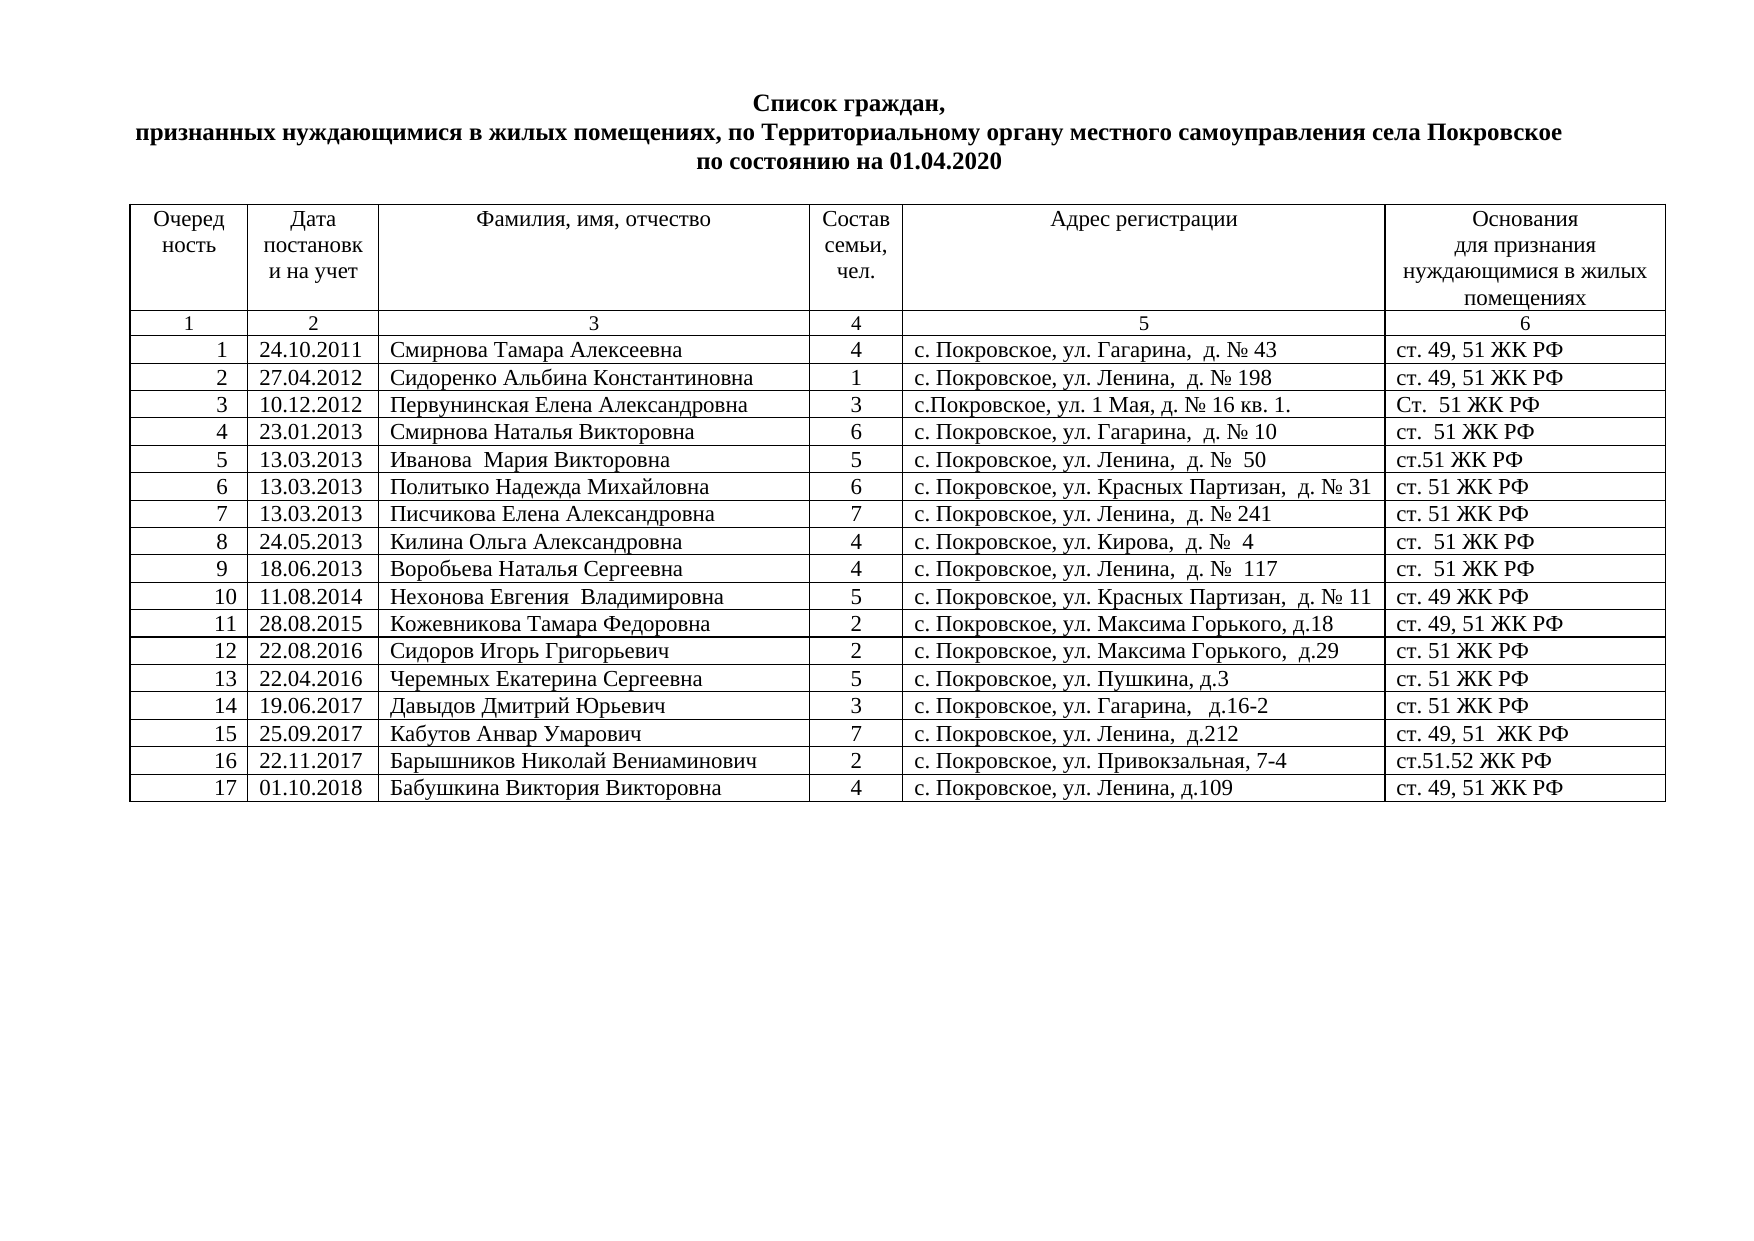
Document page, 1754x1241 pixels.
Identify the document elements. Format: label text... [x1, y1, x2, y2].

table_cell 18.06.2013 [248, 555, 378, 582]
table_cell Кожевникова Тамара Федоровна [379, 610, 809, 636]
table_cell Давыдов Дмитрий Юрьевич [379, 692, 809, 719]
table_cell 22.04.2016 [248, 665, 378, 691]
table_cell ст. 51 ЖК РФ [1386, 555, 1665, 582]
table_cell 5 [903, 311, 1384, 335]
table_cell Сидоренко Альбина Константиновна [379, 364, 809, 390]
table_cell 14 [131, 692, 247, 719]
table_cell Бабушкина Виктория Викторовна [379, 775, 809, 801]
table_cell Нехонова Евгения Владимировна [379, 583, 809, 609]
table_cell с. Покровское, ул. Гагарина, д. № 43 [903, 336, 1384, 362]
table_cell 11 [131, 610, 247, 636]
table_header Адрес регистрации [903, 205, 1384, 310]
table_cell с. Покровское, ул. Ленина, д.109 [903, 775, 1384, 801]
table_cell Политыко Надежда Михайловна [379, 473, 809, 499]
table_cell 3 [379, 311, 809, 335]
table_cell 4 [810, 775, 902, 801]
table_cell Смирнова Наталья Викторовна [379, 418, 809, 445]
table_cell с. Покровское, ул. Гагарина, д. № 10 [903, 418, 1384, 445]
table_cell Ст. 51 ЖК РФ [1386, 391, 1665, 417]
table_cell ст. 49 ЖК РФ [1386, 583, 1665, 609]
table_cell 9 [131, 555, 247, 582]
table_cell 23.01.2013 [248, 418, 378, 445]
table_cell Смирнова Тамара Алексеевна [379, 336, 809, 362]
table_cell 2 [131, 364, 247, 390]
table_cell ст.51.52 ЖК РФ [1386, 747, 1665, 773]
table_cell 01.10.2018 [248, 775, 378, 801]
table_cell ст. 51 ЖК РФ [1386, 418, 1665, 445]
table_cell 1 [131, 336, 247, 362]
table_cell с. Покровское, ул. Ленина, д. № 117 [903, 555, 1384, 582]
table_cell 25.09.2017 [248, 720, 378, 746]
table_cell 13.03.2013 [248, 446, 378, 472]
table_cell 4 [810, 311, 902, 335]
table_cell 13.03.2013 [248, 473, 378, 499]
table_cell 1 [810, 364, 902, 390]
table_cell ст. 49, 51 ЖК РФ [1386, 720, 1665, 746]
table_cell 4 [131, 418, 247, 445]
table_cell 4 [810, 528, 902, 554]
table_cell 5 [810, 583, 902, 609]
table_cell Черемных Екатерина Сергеевна [379, 665, 809, 691]
table_cell 8 [131, 528, 247, 554]
table_cell 22.08.2016 [248, 638, 378, 664]
table_cell ст. 49, 51 ЖК РФ [1386, 610, 1665, 636]
table_cell с.Покровское, ул. 1 Мая, д. № 16 кв. 1. [903, 391, 1384, 417]
table_cell 13.03.2013 [248, 501, 378, 527]
table_cell Первунинская Елена Александровна [379, 391, 809, 417]
table_cell 5 [810, 665, 902, 691]
table_cell 19.06.2017 [248, 692, 378, 719]
table_cell 7 [810, 501, 902, 527]
table_cell ст.51 ЖК РФ [1386, 446, 1665, 472]
table_cell ст. 49, 51 ЖК РФ [1386, 775, 1665, 801]
table_cell 6 [1386, 311, 1665, 335]
table_cell 6 [131, 473, 247, 499]
table_cell 24.05.2013 [248, 528, 378, 554]
table_cell 28.08.2015 [248, 610, 378, 636]
table_cell 17 [131, 775, 247, 801]
table_cell с. Покровское, ул. Ленина, д. № 198 [903, 364, 1384, 390]
table_cell 27.04.2012 [248, 364, 378, 390]
table_cell 15 [131, 720, 247, 746]
table_cell с. Покровское, ул. Кирова, д. № 4 [903, 528, 1384, 554]
table_cell 7 [810, 720, 902, 746]
table_cell 3 [810, 391, 902, 417]
text Список граждан, [62, 88, 1636, 117]
table_cell 5 [131, 446, 247, 472]
table_cell 4 [810, 555, 902, 582]
table_header Фамилия, имя, отчество [379, 205, 809, 310]
table_cell Воробьева Наталья Сергеевна [379, 555, 809, 582]
table_cell 6 [810, 418, 902, 445]
table_cell 13 [131, 665, 247, 691]
table_cell 6 [810, 473, 902, 499]
table_cell с. Покровское, ул. Красных Партизан, д. № 11 [903, 583, 1384, 609]
table_cell Барышников Николай Вениаминович [379, 747, 809, 773]
table_cell с. Покровское, ул. Ленина, д.212 [903, 720, 1384, 746]
table_cell ст. 51 ЖК РФ [1386, 473, 1665, 499]
table_cell 2 [248, 311, 378, 335]
table_cell 12 [131, 638, 247, 664]
table_cell с. Покровское, ул. Привокзальная, 7-4 [903, 747, 1384, 773]
table_cell 3 [810, 692, 902, 719]
table_cell 24.10.2011 [248, 336, 378, 362]
table_cell Сидоров Игорь Григорьевич [379, 638, 809, 664]
table_header Дата постановки на учет [248, 205, 378, 310]
table_cell ст. 49, 51 ЖК РФ [1386, 336, 1665, 362]
table_cell 10.12.2012 [248, 391, 378, 417]
table_header Очеред ность [131, 205, 247, 310]
table_cell с. Покровское, ул. Максима Горького, д.29 [903, 638, 1384, 664]
table_cell с. Покровское, ул. Красных Партизан, д. № 31 [903, 473, 1384, 499]
table_cell Кабутов Анвар Умарович [379, 720, 809, 746]
table_cell 7 [131, 501, 247, 527]
table_cell с. Покровское, ул. Ленина, д. № 50 [903, 446, 1384, 472]
table_cell 4 [810, 336, 902, 362]
table_cell ст. 51 ЖК РФ [1386, 692, 1665, 719]
table_cell 10 [131, 583, 247, 609]
table_cell Килина Ольга Александровна [379, 528, 809, 554]
table_cell 1 [131, 311, 247, 335]
table_cell 2 [810, 610, 902, 636]
table_cell 11.08.2014 [248, 583, 378, 609]
table_cell ст. 51 ЖК РФ [1386, 638, 1665, 664]
table_cell Иванова Мария Викторовна [379, 446, 809, 472]
table_cell с. Покровское, ул. Гагарина, д.16-2 [903, 692, 1384, 719]
table_cell 22.11.2017 [248, 747, 378, 773]
text по состоянию на 01.04.2020 [62, 146, 1636, 175]
table_header Основания для признания нуждающимися в жилых помещениях [1386, 205, 1665, 310]
table_cell 5 [810, 446, 902, 472]
table_header Состав семьи, чел. [810, 205, 902, 310]
table_cell ст. 51 ЖК РФ [1386, 665, 1665, 691]
table_cell 2 [810, 747, 902, 773]
table_cell Писчикова Елена Александровна [379, 501, 809, 527]
table_cell с. Покровское, ул. Максима Горького, д.18 [903, 610, 1384, 636]
table_cell ст. 51 ЖК РФ [1386, 501, 1665, 527]
table_cell 16 [131, 747, 247, 773]
text признанных нуждающимися в жилых помещениях, по Территориальному органу местного самоуправления села Покровское [62, 117, 1636, 146]
table_cell ст. 49, 51 ЖК РФ [1386, 364, 1665, 390]
table_cell с. Покровское, ул. Пушкина, д.3 [903, 665, 1384, 691]
table_cell ст. 51 ЖК РФ [1386, 528, 1665, 554]
table_cell 2 [810, 638, 902, 664]
table_cell 3 [131, 391, 247, 417]
table_cell с. Покровское, ул. Ленина, д. № 241 [903, 501, 1384, 527]
